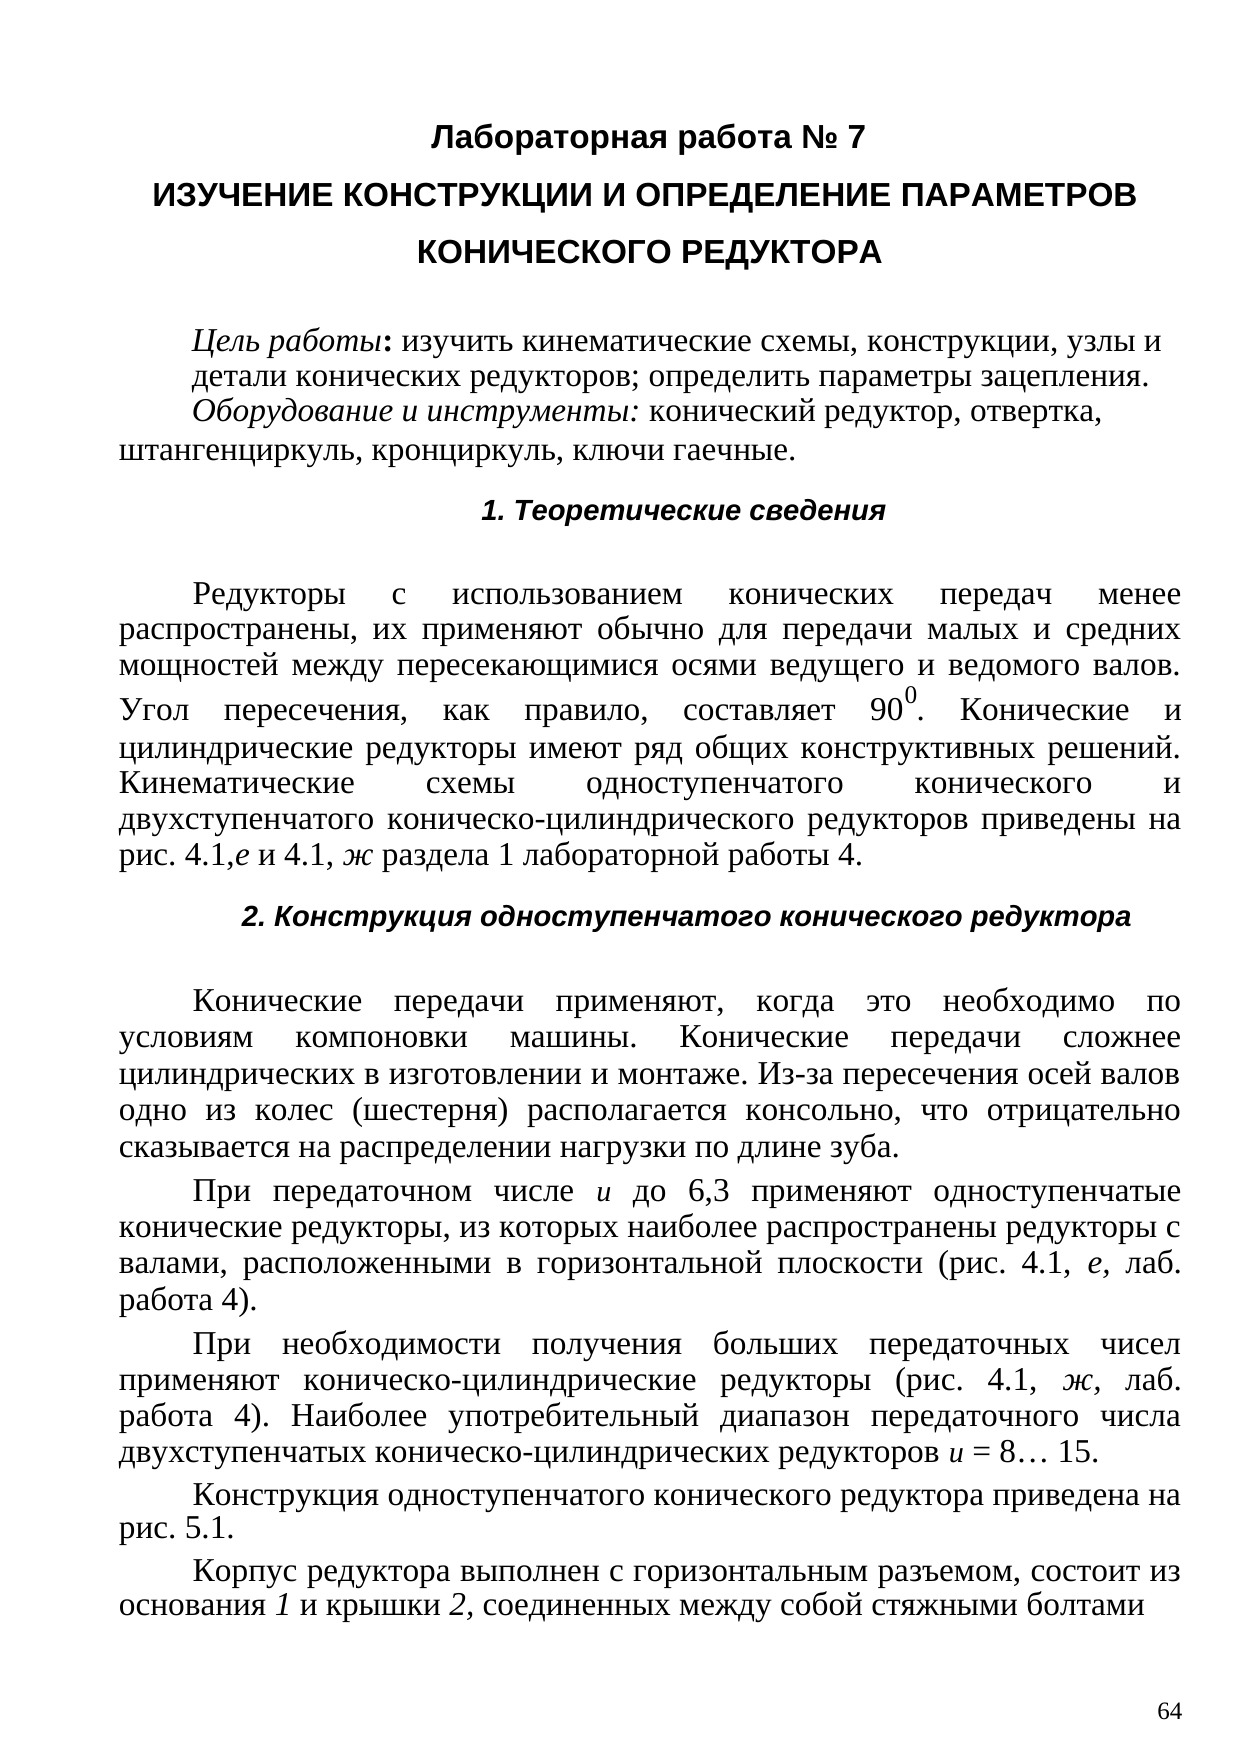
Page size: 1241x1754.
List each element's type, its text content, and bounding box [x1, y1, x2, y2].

text Редукторы с использованием конических передач менее распространены, их применяют обычно для передачи малых и средних мощностей между пересекающимися осями ведущего и ведомого валов. Угол пересечения, как правило, составляет 900. Конические и цилиндрические редукторы имеют ряд общих конструктивных решений. Кинематические схемы одноступенчатого конического и двухступенчатого коническо-цилиндрического редукторов приведены на рис. 4.1,е и 4.1, ж раздела 1 лабораторной работы 4. [119, 576, 1182, 872]
text Цель работы: изучить кинематические схемы, конструкции, узлы и детали конических редукторов; определить параметры зацепления. Оборудование и инструменты: конический редуктор, отвертка, [192, 323, 1182, 429]
text 2. Конструкция одноступенчатого конического редуктора [242, 899, 1182, 933]
text Конические передачи применяют, когда это необходимо по условиям компоновки машины. Конические передачи сложнее цилиндрических в изготовлении и монтаже. Из-за пересечения осей валов одно из колес (шестерня) располагается консольно, что отрицательно сказывается на распределении нагрузки по длине зуба. [119, 982, 1182, 1164]
text 1. Теоретические сведения [481, 493, 1182, 526]
text Корпус редуктора выполнен с горизонтальным разъемом, состоит из основания 1 и крышки 2, соединенных между собой стяжными болтами [119, 1554, 1182, 1623]
text При передаточном числе u до 6,3 применяют одноступенчатые конические редукторы, из которых наиболее распространены редукторы с валами, расположенными в горизонтальной плоскости (рис. 4.1, е, лаб. работа 4). [119, 1173, 1182, 1317]
text Лабораторная работа № 7 [431, 117, 1182, 156]
text ИЗУЧЕНИЕ КОНСТРУКЦИИ И ОПРЕДЕЛЕНИЕ ПАРАМЕТРОВ [152, 175, 1182, 213]
text КОНИЧЕСКОГО РЕДУКТОРА [417, 232, 1182, 271]
text При необходимости получения больших передаточных чисел применяют коническо-цилиндрические редукторы (рис. 4.1, ж, лаб. работа 4). Наиболее употребительный диапазон передаточного числа двухступенчатых коническо-цилиндрических редукторов u = 8… 15. [119, 1326, 1182, 1470]
text Конструкция одноступенчатого конического редуктора приведена на рис. 5.1. [119, 1478, 1182, 1546]
text штангенциркуль, кронциркуль, ключи гаечные. [119, 429, 1182, 467]
